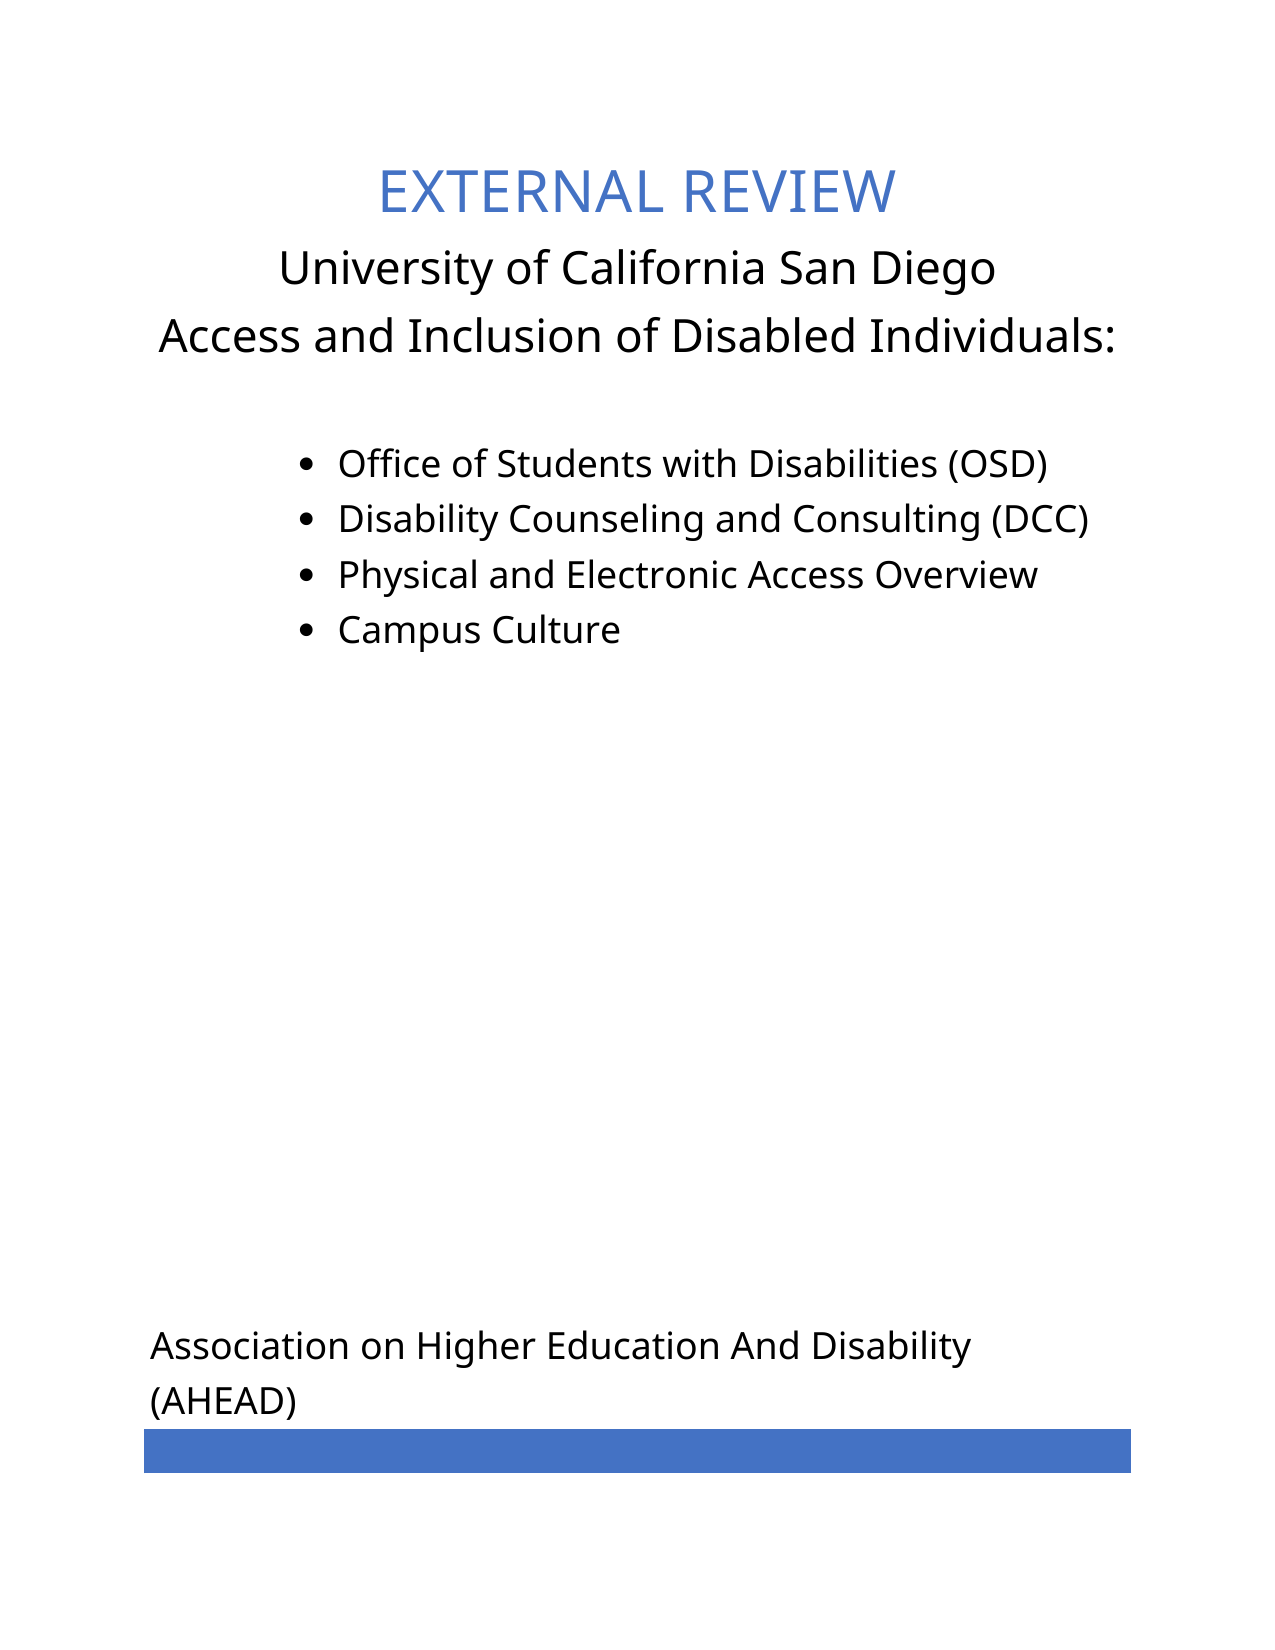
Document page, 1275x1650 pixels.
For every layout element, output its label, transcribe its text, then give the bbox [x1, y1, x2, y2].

list Physical and Electronic Access Overview [300, 548, 1125, 599]
title External Review [150, 150, 1125, 229]
text Association on Higher Education And Disability (AHEAD) [150, 1319, 1125, 1426]
list Campus Culture [300, 603, 1125, 654]
text Access and Inclusion of Disabled Individuals: [150, 303, 1125, 366]
list Office of Students with Disabilities (OSD) [300, 438, 1125, 489]
list Disability Counseling and Consulting (DCC) [300, 493, 1125, 544]
text University of California San Diego [150, 236, 1125, 298]
